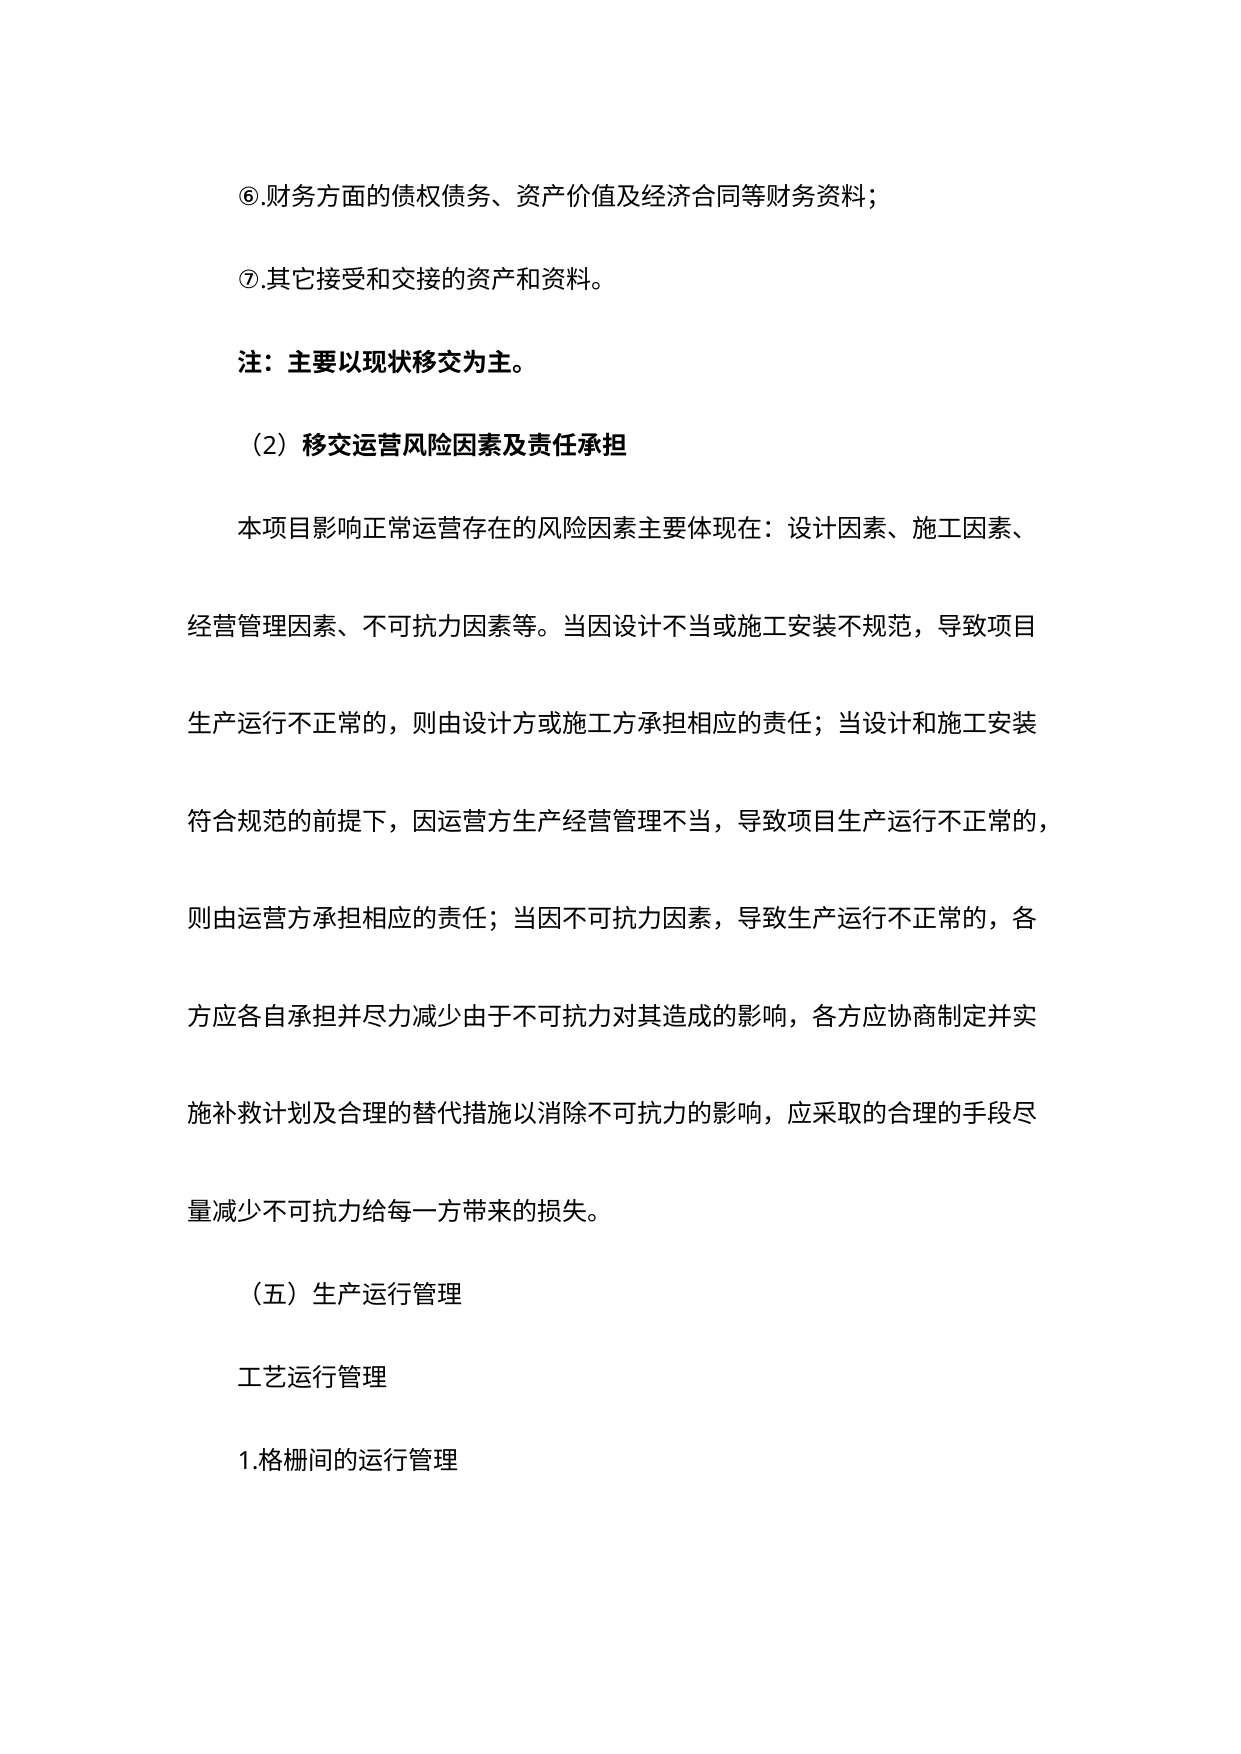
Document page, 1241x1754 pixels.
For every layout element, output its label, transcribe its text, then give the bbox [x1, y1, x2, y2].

text 注：主要以现状移交为主。 [187, 328, 1053, 393]
text 本项目影响正常运营存在的风险因素主要体现在：设计因素、施工因素、经营管理因素、不可抗力因素等。当因设计不当或施工安装不规范，导致项目生产运行不正常的，则由设计方或施工方承担相应的责任；当设计和施工安装符合规范的前提下，因运营方生产经营管理不当，导致项目生产运行不正常的，则由运营方承担相应的责任；当因不可抗力因素，导致生产运行不正常的，各方应各自承担并尽力减少由于不可抗力对其造成的影响，各方应协商制定并实施补救计划及合理的替代措施以消除不可抗力的影响，应采取的合理的手段尽量减少不可抗力给每一方带来的损失。 [187, 494, 1053, 1242]
text 工艺运行管理 [187, 1343, 1053, 1408]
text ⑦.其它接受和交接的资产和资料。 [187, 245, 1053, 310]
text ⑥.财务方面的债权债务、资产价值及经济合同等财务资料； [187, 162, 1053, 227]
text （五）生产运行管理 [187, 1260, 1053, 1325]
text 1.格栅间的运行管理 [187, 1426, 1053, 1491]
text （2）移交运营风险因素及责任承担 [187, 411, 1053, 476]
